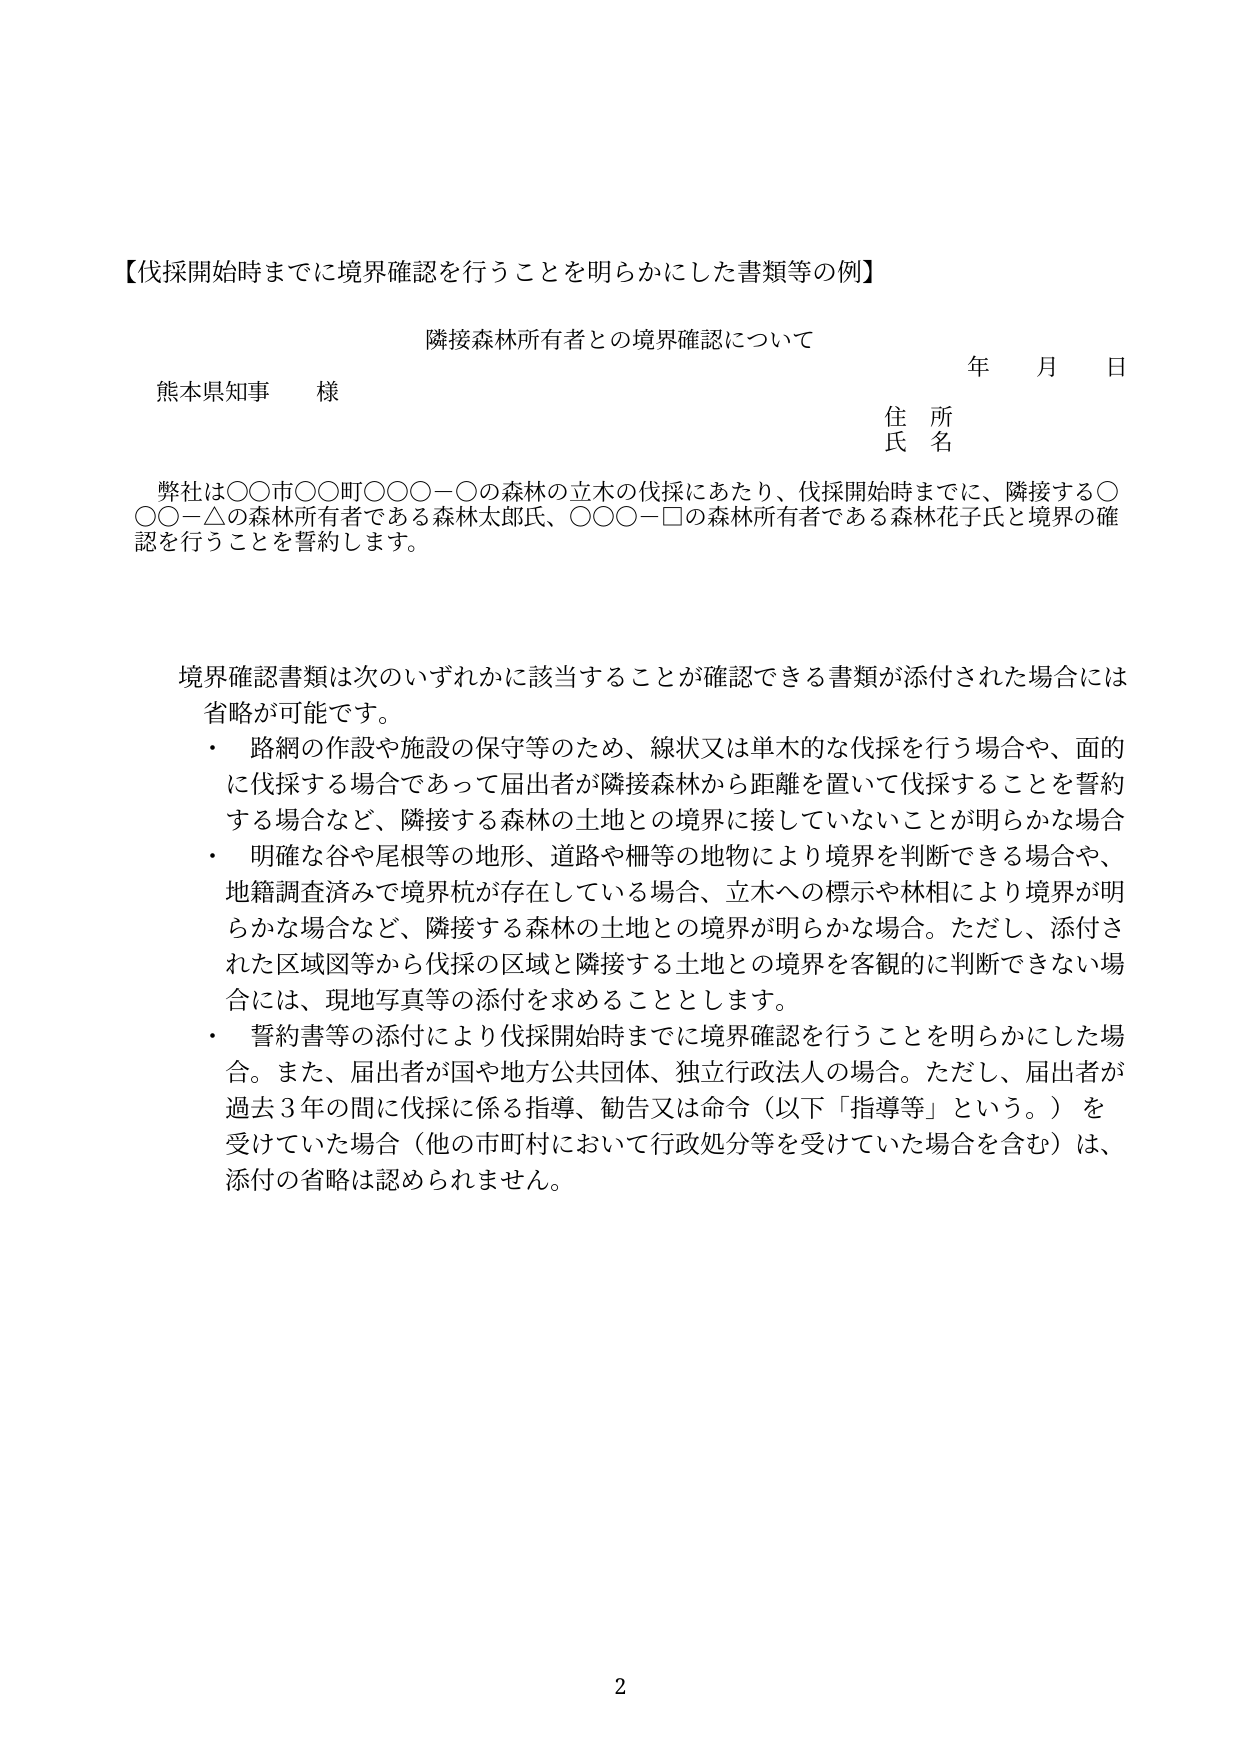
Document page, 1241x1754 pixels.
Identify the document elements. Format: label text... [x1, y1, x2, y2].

text 隣接森林所有者との境界確認について [112, 322, 1128, 355]
text 境界確認書類は次のいずれかに該当することが確認できる書類が添付された場合には省略が可能です。 [178, 657, 1128, 729]
text ・ 明確な谷や尾根等の地形、道路や柵等の地物により境界を判断できる場合や、地籍調査済みで境界杭が存在している場合、立木への標示や林相により境界が明らかな場合など、隣接する森林の土地との境界が明らかな場合。ただし、添付された区域図等から伐採の区域と隣接する土地との境界を客観的に判断できない場合には、現地写真等の添付を求めることとします。 [200, 837, 1128, 1017]
text 【伐採開始時までに境界確認を行うことを明らかにした書類等の例】 [112, 252, 1128, 288]
text 年 月 日 [112, 355, 1128, 380]
text 氏 名 [112, 430, 953, 455]
text ・ 路網の作設や施設の保守等のため、線状又は単木的な伐採を行う場合や、面的に伐採する場合であって届出者が隣接森林から距離を置いて伐採することを誓約する場合など、隣接する森林の土地との境界に接していないことが明らかな場合 [200, 729, 1128, 837]
text ・ 誓約書等の添付により伐採開始時までに境界確認を行うことを明らかにした場合。また、届出者が国や地方公共団体、独立行政法人の場合。ただし、届出者が過去３年の間に伐採に係る指導、勧告又は命令（以下「指導等」という。） を受けていた場合（他の市町村において行政処分等を受けていた場合を含む）は、添付の省略は認められません。 [200, 1017, 1128, 1196]
text 熊本県知事 様 [156, 380, 1128, 405]
text 弊社は〇〇市〇〇町〇〇〇－〇の森林の立木の伐採にあたり、伐採開始時までに、隣接する〇〇〇－△の森林所有者である森林太郎氏、〇〇〇－□の森林所有者である森林花子氏と境界の確認を行うことを誓約します。 [134, 480, 1128, 555]
text 住 所 [112, 405, 953, 430]
